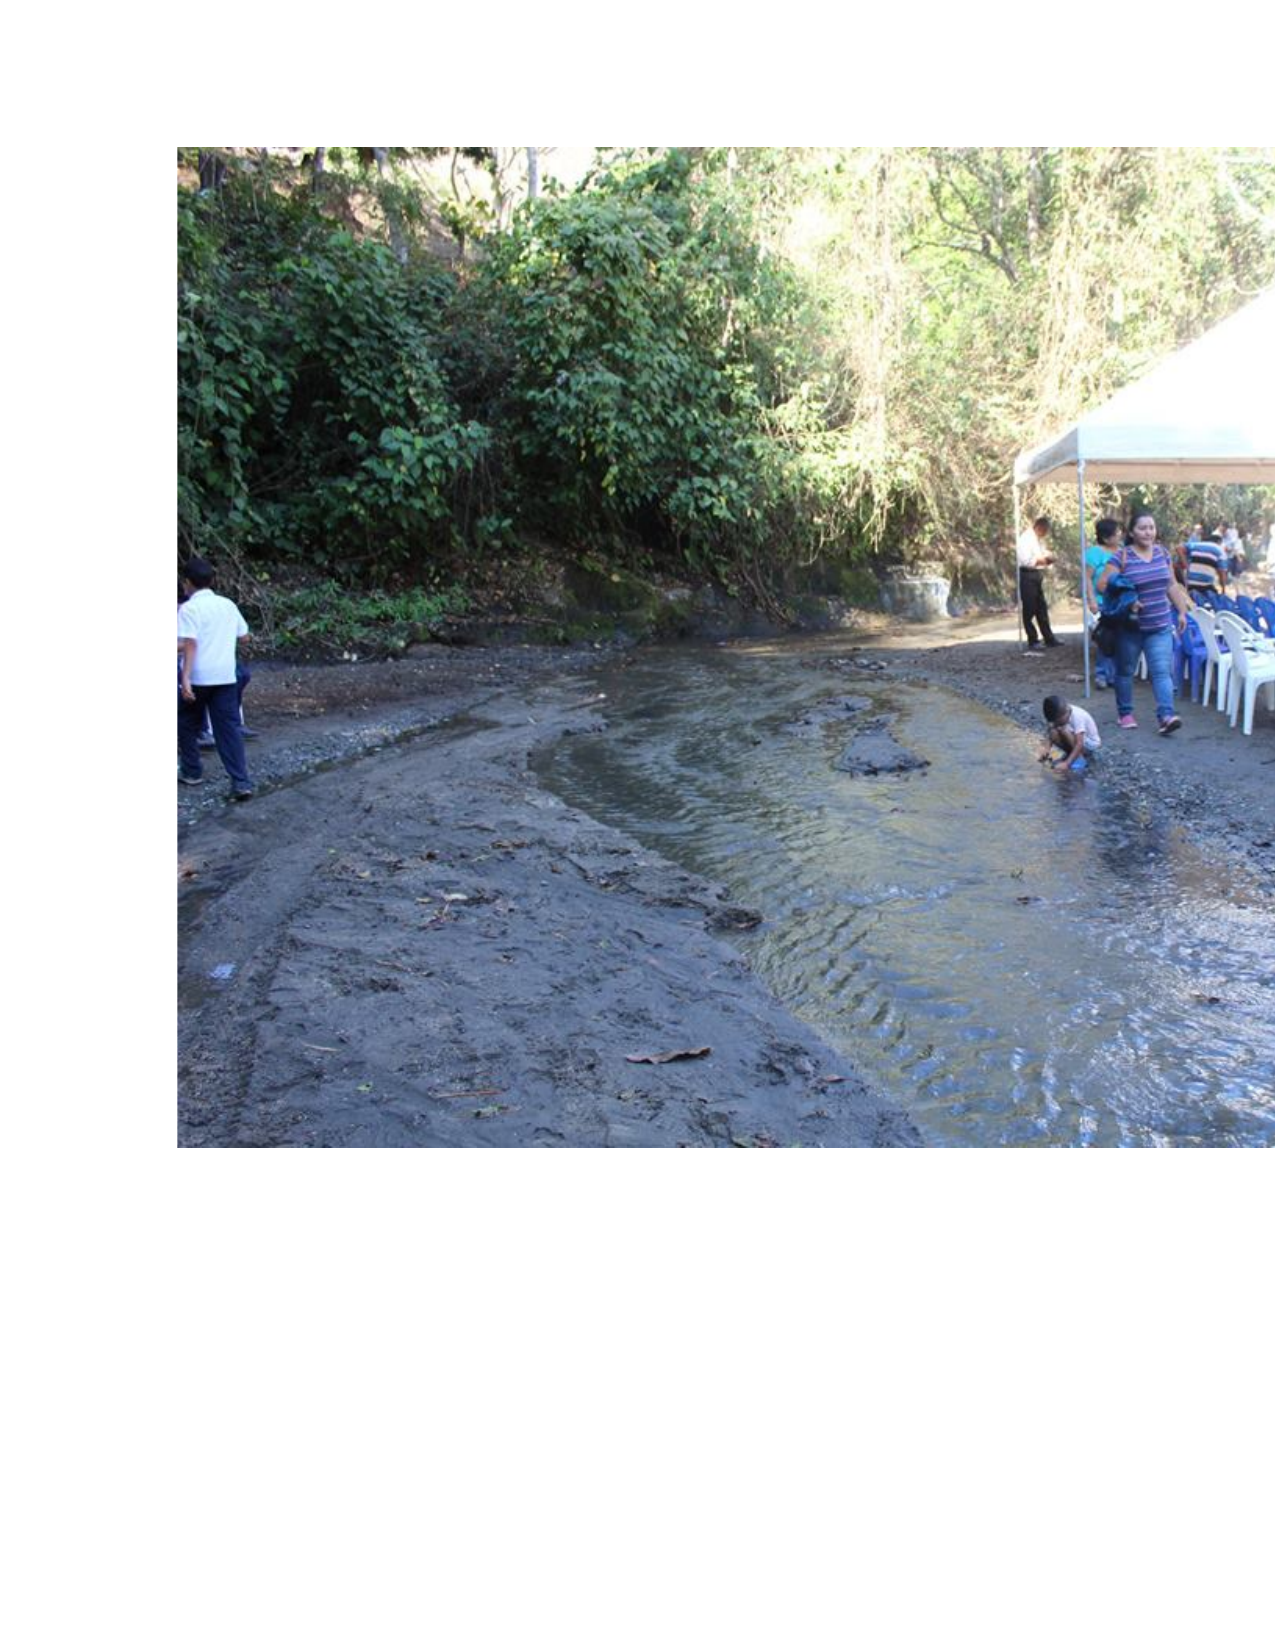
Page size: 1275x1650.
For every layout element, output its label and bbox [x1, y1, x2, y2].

picture [177, 147, 1275, 1148]
